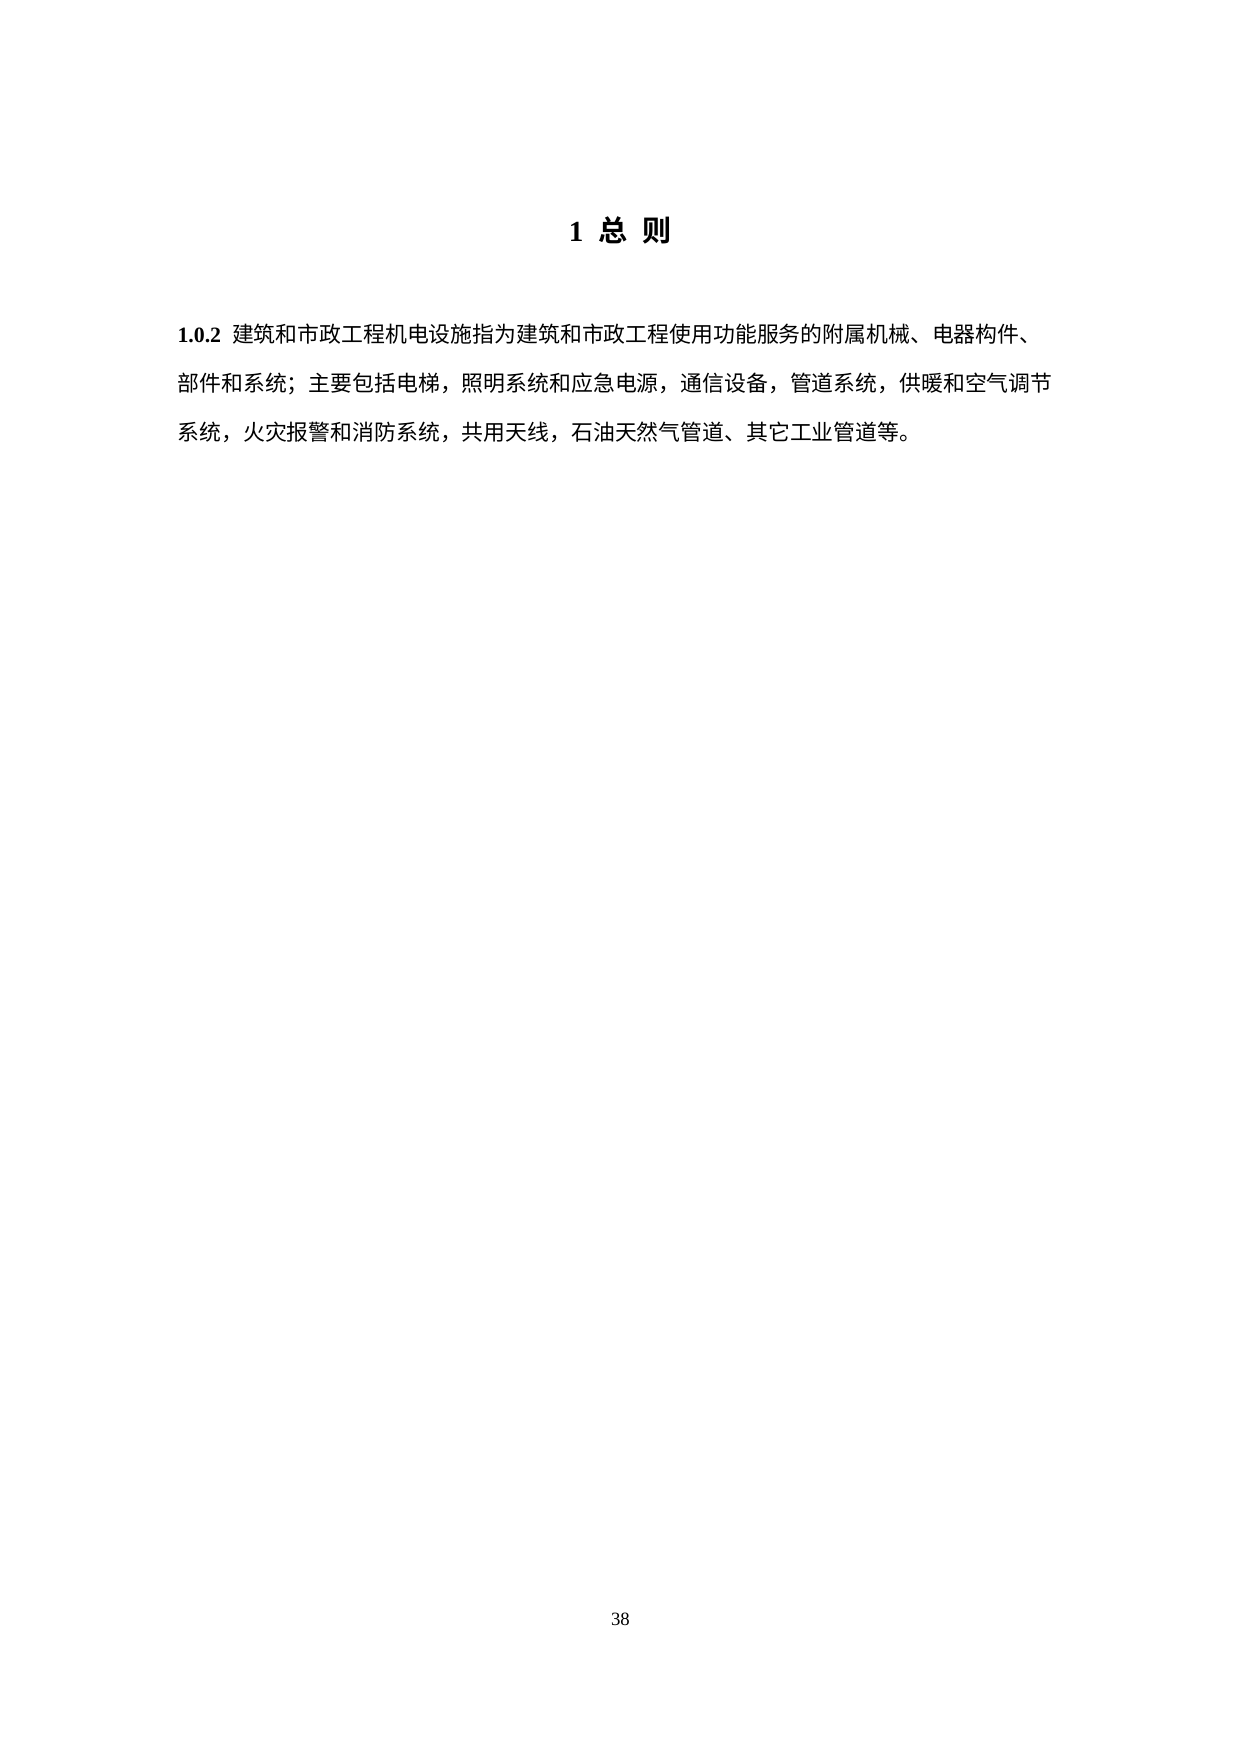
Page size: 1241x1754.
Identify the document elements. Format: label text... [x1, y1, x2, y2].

text 1.0.2 建筑和市政工程机电设施指为建筑和市政工程使用功能服务的附属机械、电器构件、部件和系统；主要包括电梯，照明系统和应急电源，通信设备，管道系统，供暖和空气调节系统，火灾报警和消防系统，共用天线，石油天然气管道、其它工业管道等。 [177, 317, 1063, 447]
subtitle 1 总 则 [177, 197, 1063, 262]
